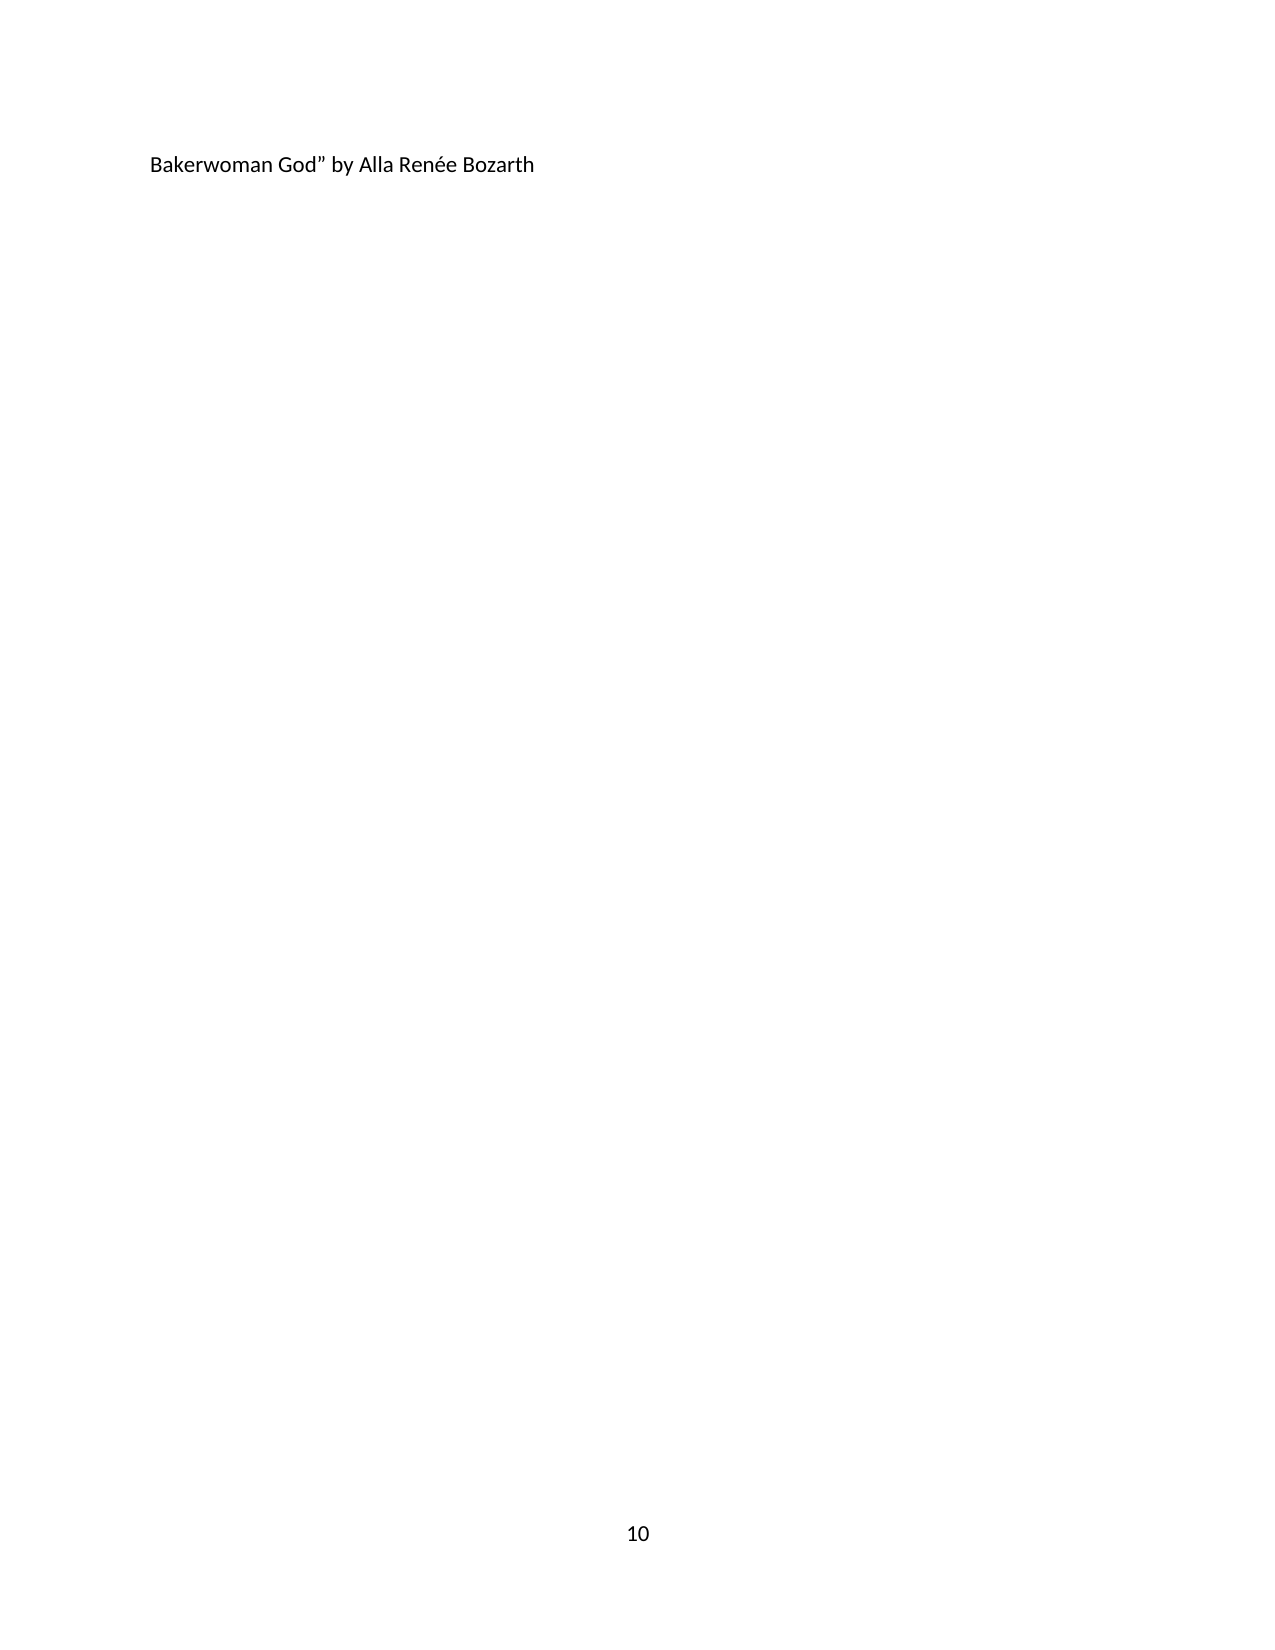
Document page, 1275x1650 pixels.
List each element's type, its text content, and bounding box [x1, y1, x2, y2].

text Bakerwoman God” by Alla Renée Bozarth [150, 150, 1125, 178]
